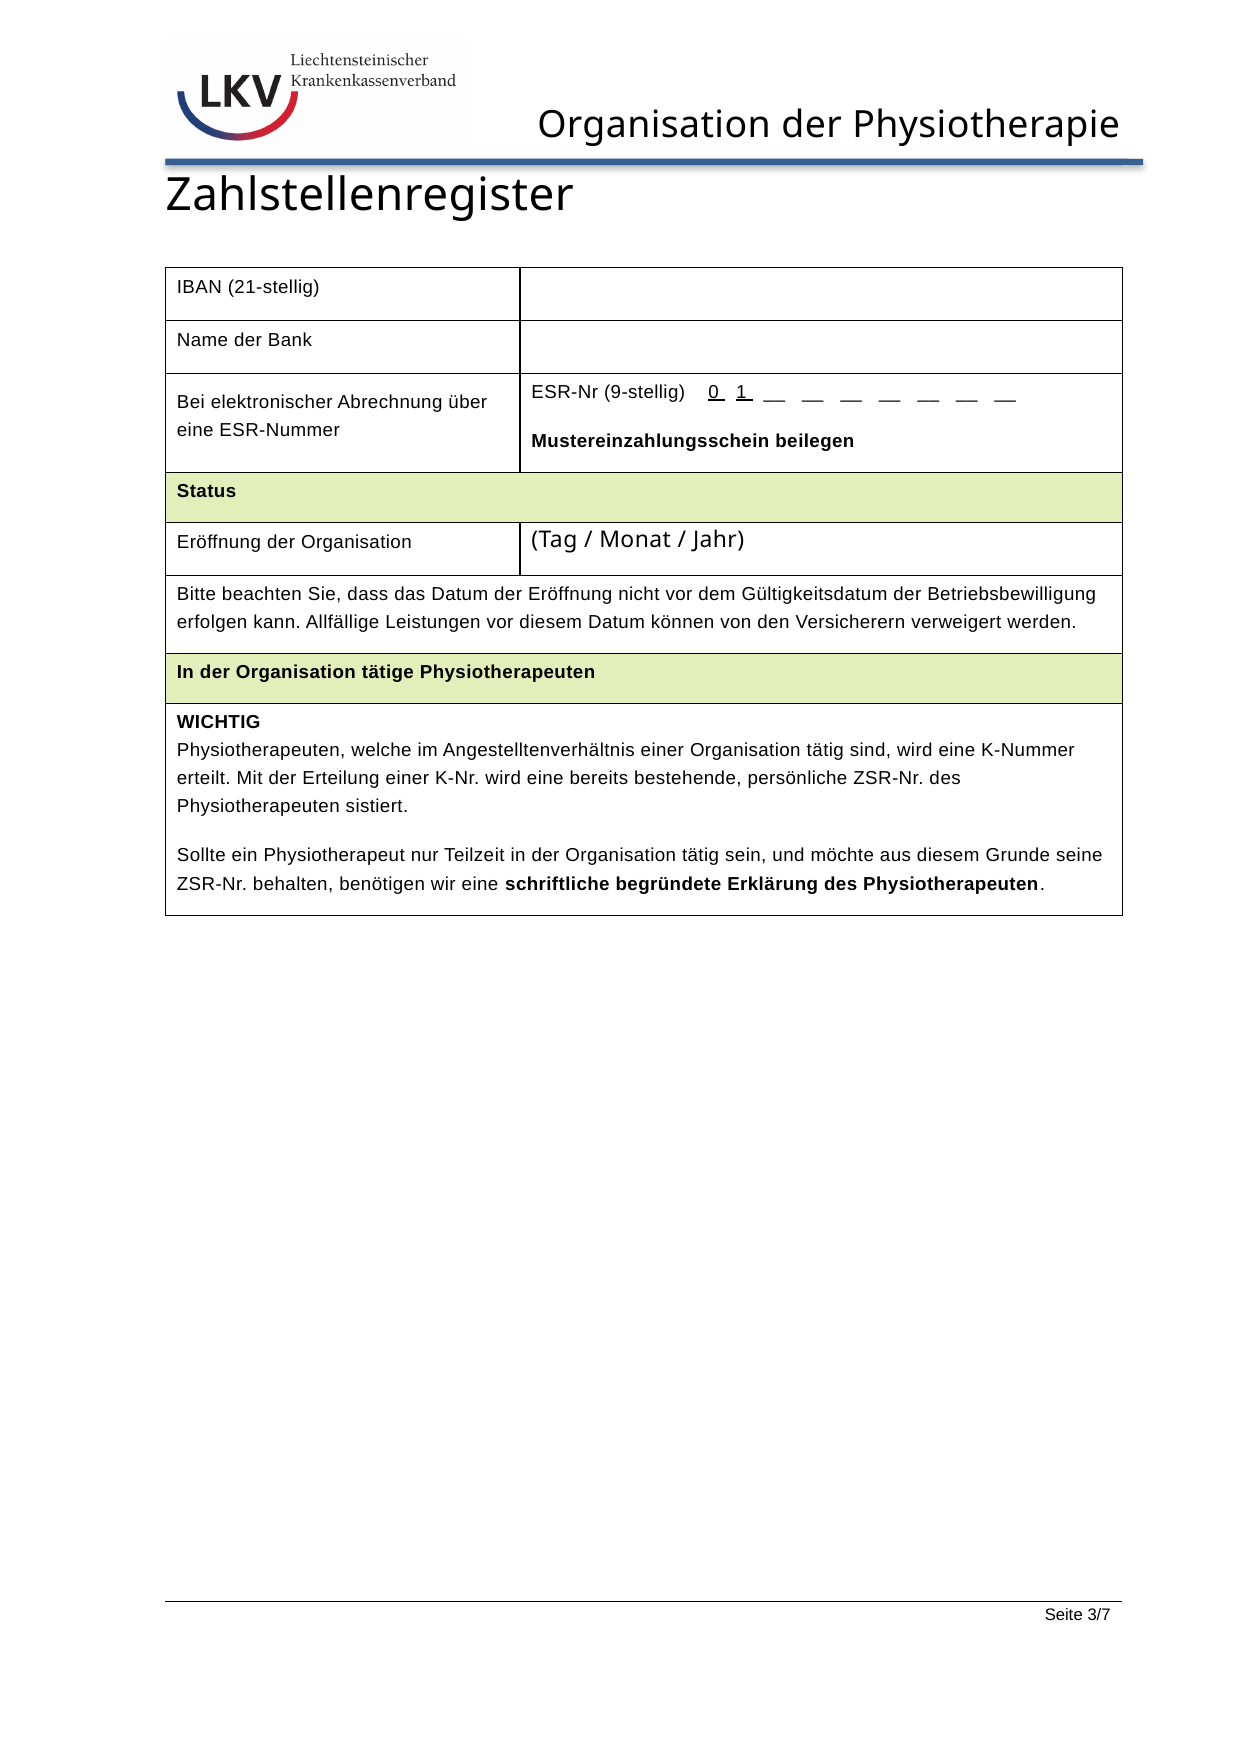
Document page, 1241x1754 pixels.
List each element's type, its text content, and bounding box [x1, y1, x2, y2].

table_cell WICHTIG Physiotherapeuten, welche im Angestelltenverhältnis einer Organisation tätig sind, wird eine K-Nummer erteilt. Mit der Erteilung einer K-Nr. wird eine bereits bestehende, persönliche ZSR-Nr. des Physiotherapeuten sistiert. Sollte ein Physiotherapeut nur Teilzeit in der Organisation tätig sein, und möchte aus diesem Grunde seine ZSR-Nr. behalten, benötigen wir eine schriftliche begründete Erklärung des Physiotherapeuten. [166, 704, 1122, 915]
table_cell Bitte beachten Sie, dass das Datum der Eröffnung nicht vor dem Gültigkeitsdatum der Betriebsbewilligung erfolgen kann. Allfällige Leistungen vor diesem Datum können von den Versicherern verweigert werden. [166, 576, 1122, 653]
table_cell Eröffnung der Organisation [166, 523, 519, 575]
table_cell In der Organisation tätige Physiotherapeuten [166, 654, 1122, 703]
table_cell Name der Bank [166, 321, 519, 373]
table_cell ESR-Nr (9-stellig) Mustereinzahlungsschein beilegen [521, 374, 1122, 472]
table_cell IBAN (21-stellig) [166, 268, 519, 320]
table_cell Bei elektronischer Abrechnung über eine ESR-Nummer [166, 374, 519, 472]
table_cell Status [166, 473, 1122, 522]
